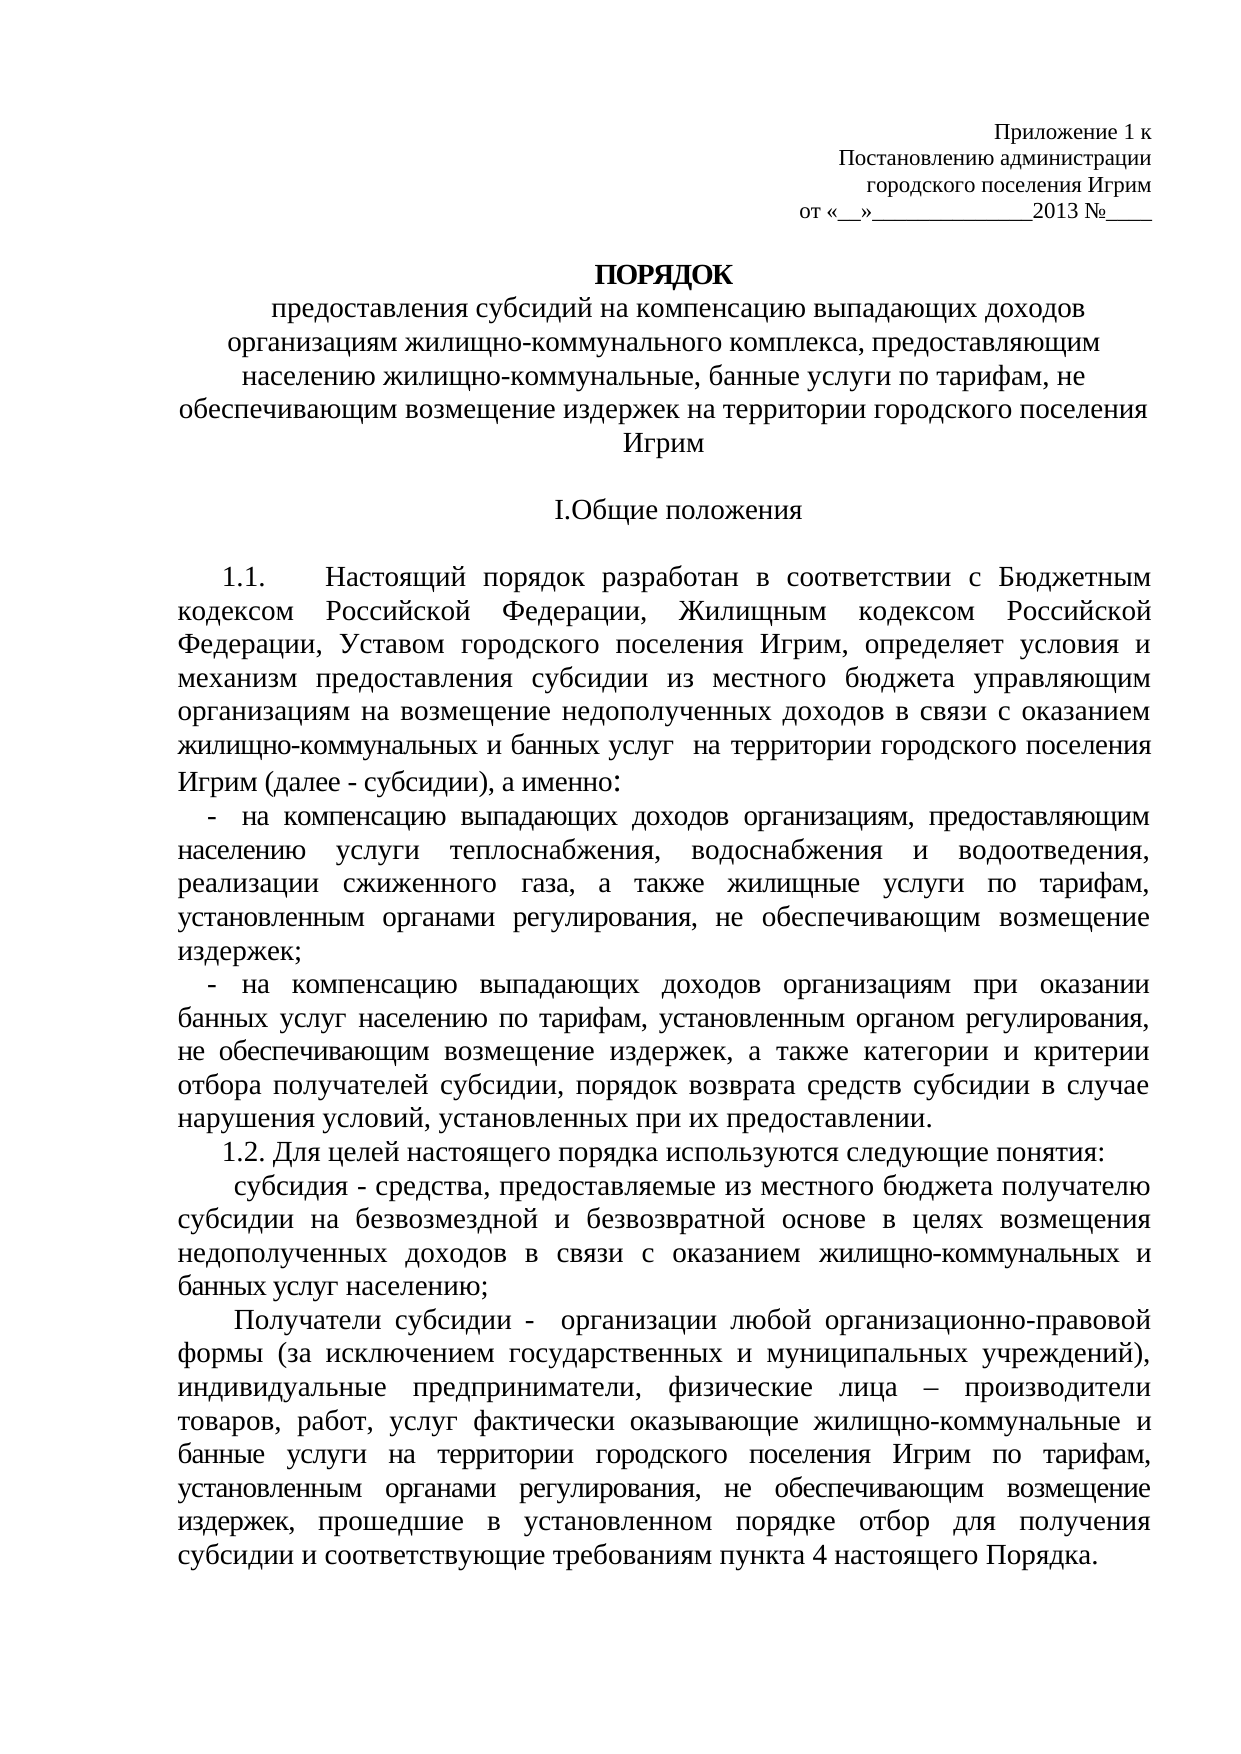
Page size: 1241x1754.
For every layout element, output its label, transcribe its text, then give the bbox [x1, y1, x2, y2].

text ПОРЯДОК [177, 257, 1152, 291]
text городского поселения Игрим [177, 171, 1152, 197]
list Настоящий порядок разработан в соответствии с Бюджетным кодексом Российской Федерации, Жилищным кодексом Российской Федерации, Уставом городского поселения Игрим, определяет условия и механизм предоставления субсидии из местного бюджета управляющим организациям на возмещение недополученных доходов в связи с оказанием жилищно-коммунальных и банных услуг на территории городского поселения Игрим (далее - субсидии), а именно: [177, 559, 1152, 799]
text Получатели субсидии - организации любой организационно-правовой формы (за исключением государственных и муниципальных учреждений), индивидуальные предприниматели, физические лица – производители товаров, работ, услуг фактически оказывающие жилищно-коммунальные и банные услуги на территории городского поселения Игрим по тарифам, установленным органами регулирования, не обеспечивающим возмещение издержек, прошедшие в установленном порядке отбор для получения субсидии и соответствующие требованиям пункта 4 настоящего Порядка. [177, 1302, 1152, 1570]
text Постановлению администрации [177, 144, 1152, 171]
text Приложение 1 к [177, 118, 1152, 144]
list на компенсацию выпадающих доходов организациям при оказании банных услуг населению по тарифам, установленным органом регулирования, не обеспечивающим возмещение издержек, а также категории и критерии отбора получателей субсидии, порядок возврата средств субсидии в случае нарушения условий, установленных при их предоставлении. [177, 967, 1150, 1134]
text 1.2. Для целей настоящего порядка используются следующие понятия: [177, 1134, 1152, 1168]
text субсидия - средства, предоставляемые из местного бюджета получателю субсидии на безвозмездной и безвозвратной основе в целях возмещения недополученных доходов в связи с оказанием жилищно-коммунальных и банных услуг населению; [177, 1168, 1152, 1302]
text I.Общие положения [177, 492, 1150, 526]
text предоставления субсидий на компенсацию выпадающих доходов организациям жилищно-коммунального комплекса, предоставляющим населению жилищно-коммунальные, банные услуги по тарифам, не обеспечивающим возмещение издержек на территории городского поселения Игрим [177, 291, 1150, 459]
text от «__»______________2013 №____ [177, 197, 1152, 223]
list на компенсацию выпадающих доходов организациям, предоставляющим населению услуги теплоснабжения, водоснабжения и водоотведения, реализации сжиженного газа, а также жилищные услуги по тарифам, установленным органами регулирования, не обеспечивающим возмещение издержек; [177, 799, 1150, 967]
